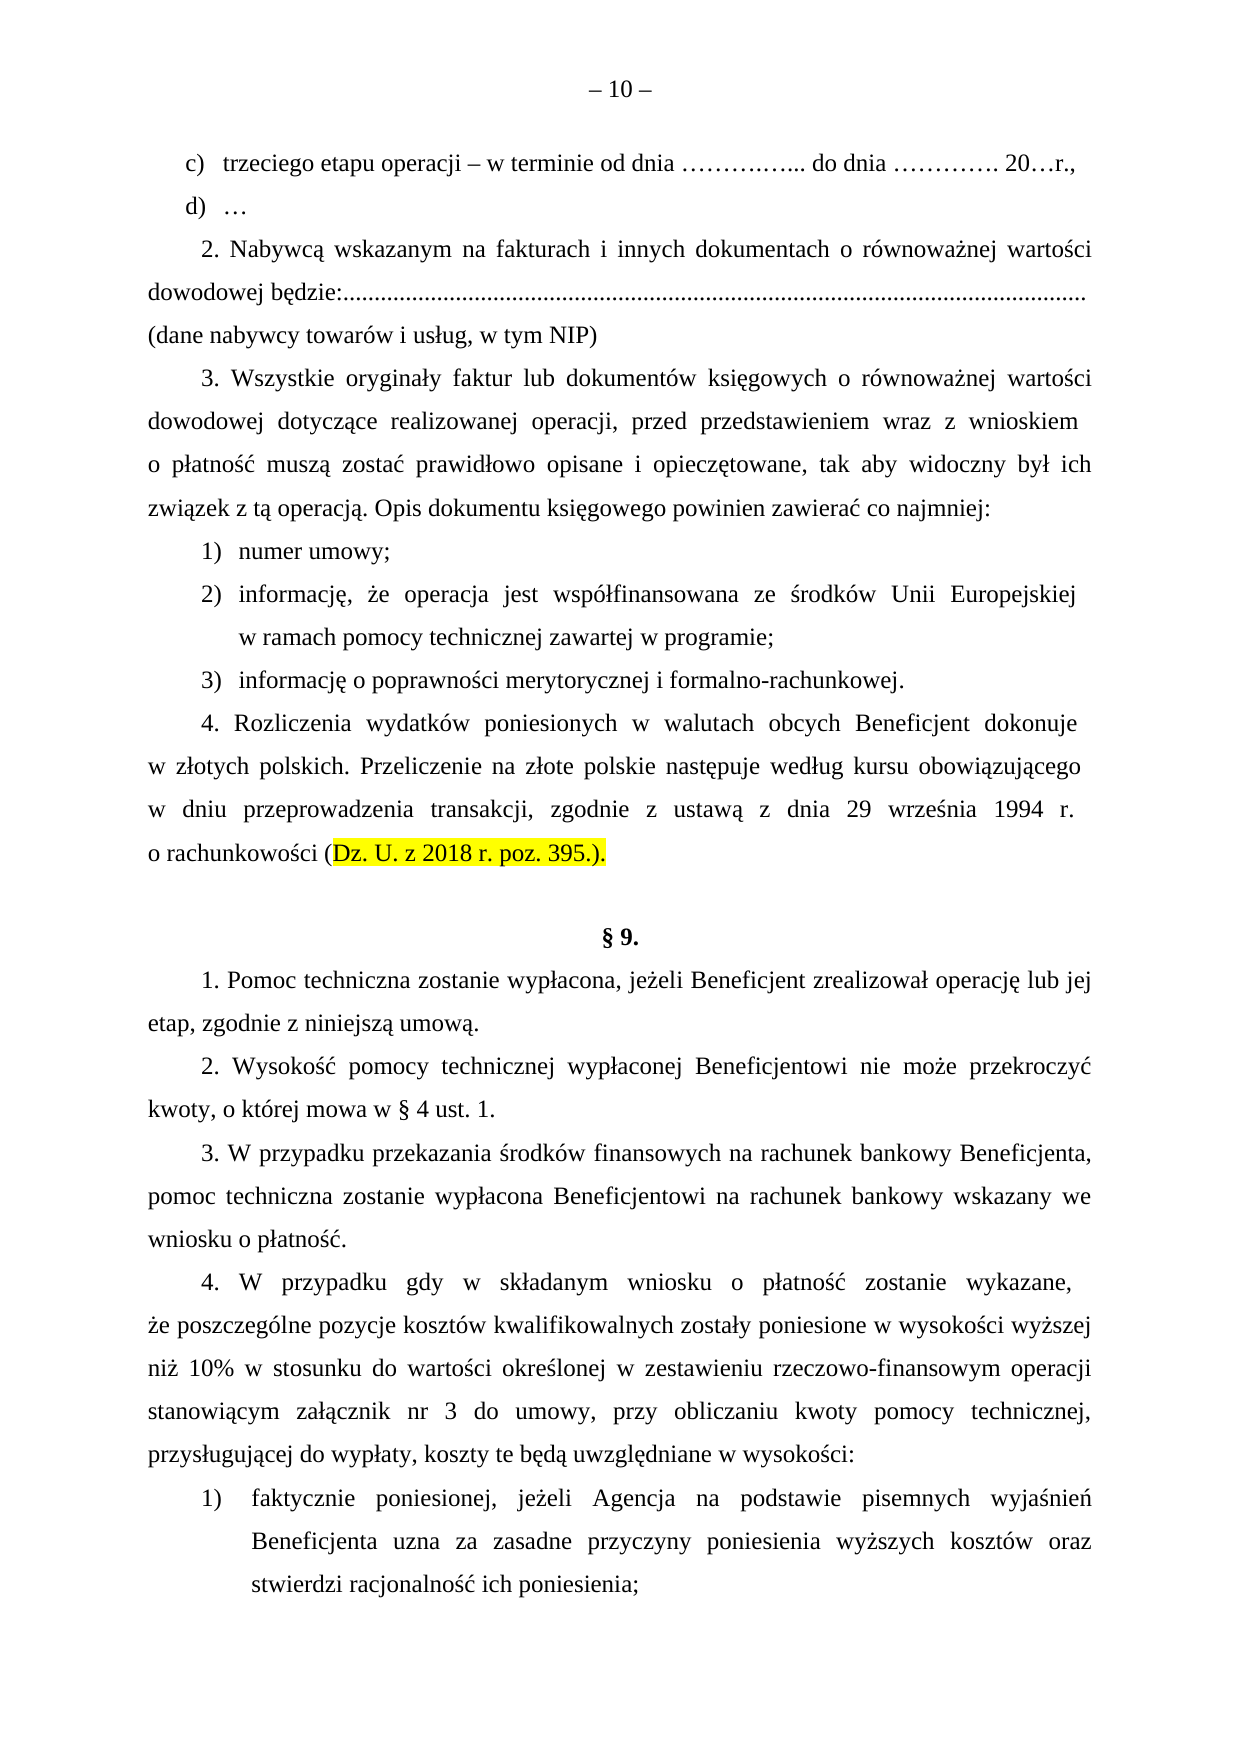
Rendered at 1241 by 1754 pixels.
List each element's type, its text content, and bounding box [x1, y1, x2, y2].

text 4. Rozliczenia wydatków poniesionych w walutach obcych Beneficjent dokonuje w złotych polskich. Przeliczenie na złote polskie następuje według kursu obowiązującego w dniu przeprowadzenia transakcji, zgodnie z ustawą z dnia 29 września 1994 r. o rachunkowości (Dz. U. z 2018 r. poz. 395.). [148, 708, 1092, 866]
list faktycznie poniesionej, jeżeli Agencja na podstawie pisemnych wyjaśnień Beneficjenta uzna za zasadne przyczyny poniesienia wyższych kosztów oraz stwierdzi racjonalność ich poniesienia; [201, 1483, 1092, 1598]
text 3. W przypadku przekazania środków finansowych na rachunek bankowy Beneficjenta, pomoc techniczna zostanie wypłacona Beneficjentowi na rachunek bankowy wskazany we wniosku o płatność. [148, 1138, 1092, 1253]
text 3. Wszystkie oryginały faktur lub dokumentów księgowych o równoważnej wartości dowodowej dotyczące realizowanej operacji, przed przedstawieniem wraz z wnioskiem o płatność muszą zostać prawidłowo opisane i opieczętowane, tak aby widoczny był ich związek z tą operacją. Opis dokumentu księgowego powinien zawierać co najmniej: [148, 363, 1092, 521]
text (dane nabywcy towarów i usług, w tym NIP) [148, 320, 1092, 349]
text 2. Nabywcą wskazanym na fakturach i innych dokumentach o równoważnej wartości dowodowej będzie:....................................................................................................................... [148, 234, 1092, 306]
list informację o poprawności merytorycznej i formalno-rachunkowej. [201, 665, 1092, 694]
list … [185, 191, 1092, 219]
text 4. W przypadku gdy w składanym wniosku o płatność zostanie wykazane, że poszczególne pozycje kosztów kwalifikowalnych zostały poniesione w wysokości wyższej niż 10% w stosunku do wartości określonej w zestawieniu rzeczowo-finansowym operacji stanowiącym załącznik nr 3 do umowy, przy obliczaniu kwoty pomocy technicznej, przysługującej do wypłaty, koszty te będą uwzględniane w wysokości: [148, 1267, 1092, 1468]
text § 9. [148, 922, 1092, 951]
text 2. Wysokość pomocy technicznej wypłaconej Beneficjentowi nie może przekroczyć kwoty, o której mowa w § 4 ust. 1. [148, 1051, 1092, 1123]
list informację, że operacja jest współfinansowana ze środków Unii Europejskiej w ramach pomocy technicznej zawartej w programie; [201, 579, 1092, 651]
list numer umowy; [201, 536, 1092, 564]
list trzeciego etapu operacji – w terminie od dnia ……….…... do dnia …………. 20…r., [185, 148, 1092, 176]
text 1. Pomoc techniczna zostanie wypłacona, jeżeli Beneficjent zrealizował operację lub jej etap, zgodnie z niniejszą umową. [148, 965, 1092, 1037]
